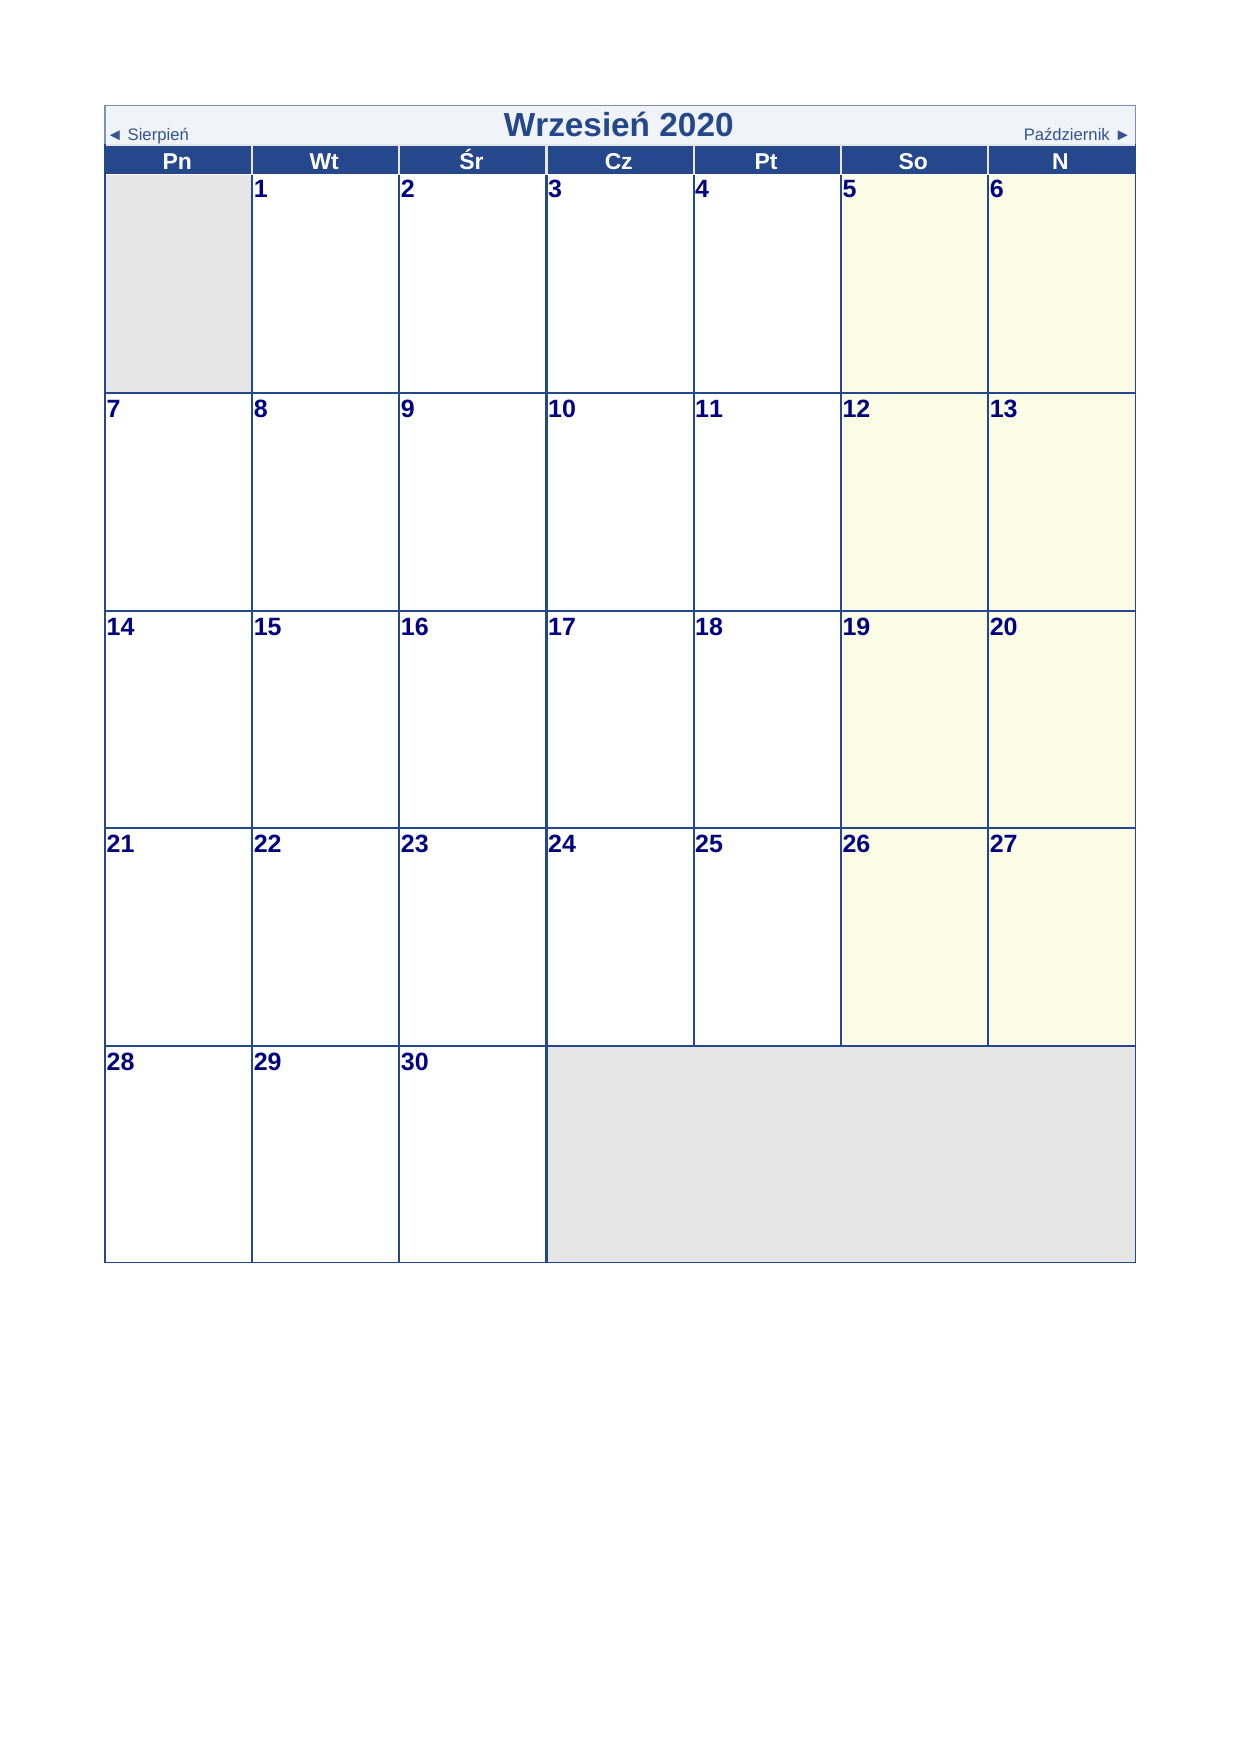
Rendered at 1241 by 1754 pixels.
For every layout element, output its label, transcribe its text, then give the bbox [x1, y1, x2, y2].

table_cell 11 [695, 394, 840, 609]
table_cell Cz [548, 146, 693, 174]
table_cell 27 [989, 829, 1135, 1044]
table_cell 4 [695, 175, 840, 392]
table_cell N [989, 146, 1135, 174]
table_cell 17 [548, 612, 693, 827]
table_cell 1 [253, 175, 398, 392]
table_cell 19 [842, 612, 987, 827]
table_cell 30 [400, 1047, 545, 1262]
table_cell 13 [989, 394, 1135, 609]
table_cell 18 [695, 612, 840, 827]
table_cell 28 [106, 1047, 251, 1262]
table_cell 2 [400, 175, 545, 392]
table_cell 26 [842, 829, 987, 1044]
table_cell 29 [253, 1047, 398, 1262]
table_cell 23 [400, 829, 545, 1044]
table_cell Śr [400, 146, 545, 174]
table_cell Wt [253, 146, 398, 174]
table_cell 5 [842, 175, 987, 392]
table_cell 12 [842, 394, 987, 609]
table_cell [106, 175, 251, 392]
table_cell 3 [548, 175, 693, 392]
table_cell 9 [400, 394, 545, 609]
table_cell 24 [548, 829, 693, 1044]
table_cell 8 [253, 394, 398, 609]
table_cell So [842, 146, 987, 174]
table_cell 16 [400, 612, 545, 827]
table_cell 21 [106, 829, 251, 1044]
table_cell 25 [695, 829, 840, 1044]
table_cell 15 [253, 612, 398, 827]
table_cell 14 [106, 612, 251, 827]
table_cell 10 [548, 394, 693, 609]
table_header Wrzesień 2020 [252, 106, 988, 144]
table_cell 7 [106, 394, 251, 609]
table_cell Pt [695, 146, 840, 174]
table_cell Pn [106, 146, 251, 174]
table_cell 20 [989, 612, 1135, 827]
table_cell 6 [989, 175, 1135, 392]
table_header Październik ► [988, 106, 1135, 144]
table_cell 22 [253, 829, 398, 1044]
table_header ◄ Sierpień [106, 106, 252, 144]
table_cell [548, 1047, 1135, 1262]
